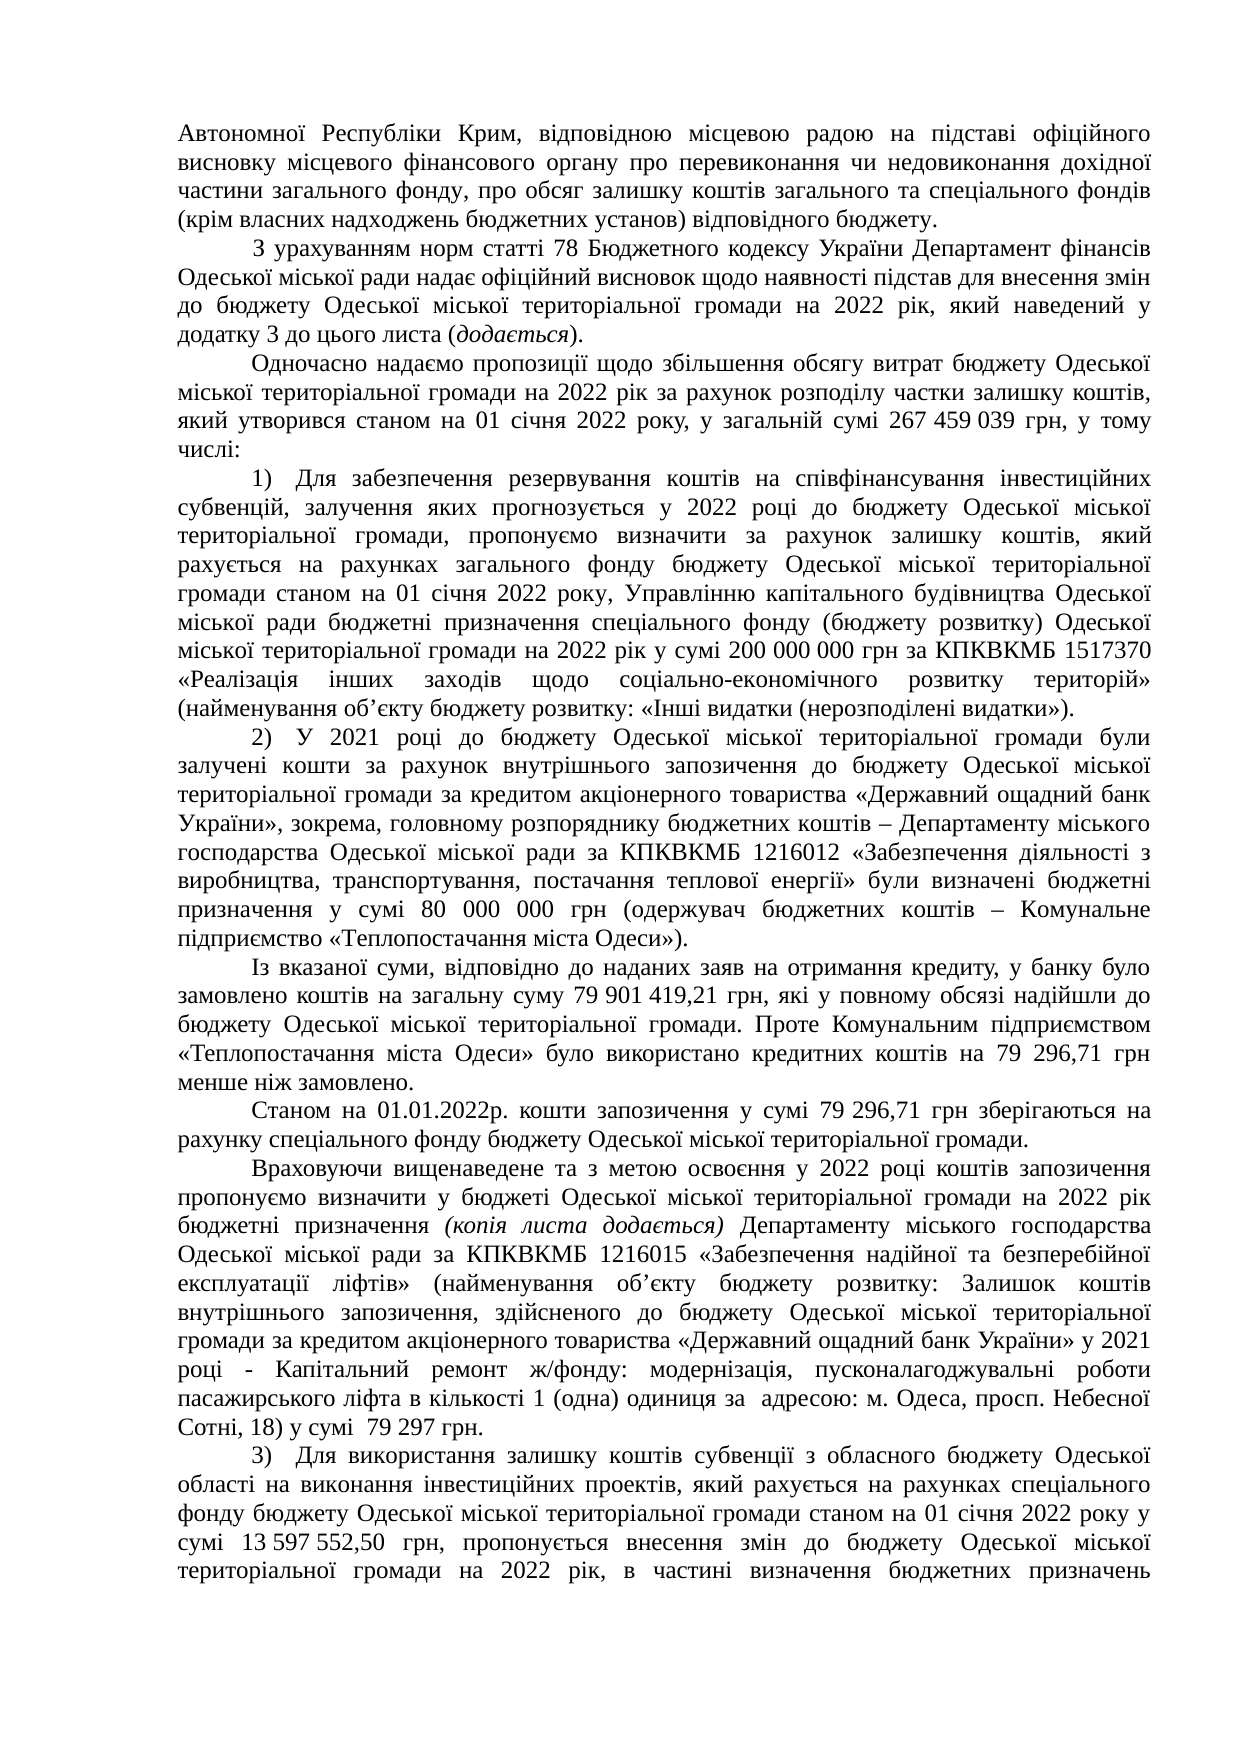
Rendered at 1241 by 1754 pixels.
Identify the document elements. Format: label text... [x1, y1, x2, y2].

text Одночасно надаємо пропозиції щодо збільшення обсягу витрат бюджету Одеської міської територіальної громади на 2022 рік за рахунок розподілу частки залишку коштів, який утворився станом на 01 січня 2022 року, у загальній сумі 267 459 039 грн, у тому числі: [177, 348, 1152, 463]
text Враховуючи вищенаведене та з метою освоєння у 2022 році коштів запозичення пропонуємо визначити у бюджеті Одеської міської територіальної громади на 2022 рік бюджетні призначення (копія листа додається) Департаменту міського господарства Одеської міської ради за КПКВКМБ 1216015 «Забезпечення надійної та безперебійної експлуатації ліфтів» (найменування об’єкту бюджету розвитку: Залишок коштів внутрішнього запозичення, здійсненого до бюджету Одеської міської територіальної громади за кредитом акціонерного товариства «Державний ощадний банк України» у 2021 році - Капітальний ремонт ж/фонду: модернізація, пусконалагоджувальні роботи пасажирського ліфта в кількості 1 (одна) одиниця за адресою: м. Одеса, просп. Небесної Сотні, 18) у сумі 79 297 грн. [177, 1153, 1152, 1441]
text Станом на 01.01.2022р. кошти запозичення у сумі 79 296,71 грн зберігаються на рахунку спеціального фонду бюджету Одеської міської територіальної громади. [177, 1096, 1152, 1153]
list У 2021 році до бюджету Одеської міської територіальної громади були залучені кошти за рахунок внутрішнього запозичення до бюджету Одеської міської територіальної громади за кредитом акціонерного товариства «Державний ощадний банк України», зокрема, головному розпоряднику бюджетних коштів – Департаменту міського господарства Одеської міської ради за КПКВКМБ 1216012 «Забезпечення діяльності з виробництва, транспортування, постачання теплової енергії» були визначені бюджетні призначення у сумі 80 000 000 грн (одержувач бюджетних коштів – Комунальне підприємство «Теплопостачання міста Одеси»). [177, 722, 1152, 952]
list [177, 1441, 1152, 1584]
text З урахуванням норм статті 78 Бюджетного кодексу України Департамент фінансів Одеської міської ради надає офіційний висновок щодо наявності підстав для внесення змін до бюджету Одеської міської територіальної громади на 2022 рік, який наведений у додатку 3 до цього листа (додається). [177, 233, 1152, 348]
text Із вказаної суми, відповідно до наданих заяв на отримання кредиту, у банку було замовлено коштів на загальну суму 79 901 419,21 грн, які у повному обсязі надійшли до бюджету Одеської міської територіальної громади. Проте Комунальним підприємством «Теплопостачання міста Одеси» було використано кредитних коштів на 79 296,71 грн менше ніж замовлено. [177, 952, 1152, 1096]
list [177, 118, 1152, 233]
list Для забезпечення резервування коштів на співфінансування інвестиційних субвенцій, залучення яких прогнозується у 2022 році до бюджету Одеської міської територіальної громади, пропонуємо визначити за рахунок залишку коштів, який рахується на рахунках загального фонду бюджету Одеської міської територіальної громади станом на 01 січня 2022 року, Управлінню капітального будівництва Одеської міської ради бюджетні призначення спеціального фонду (бюджету розвитку) Одеської міської територіальної громади на 2022 рік у сумі 200 000 000 грн за КПКВКМБ 1517370 «Реалізація інших заходів щодо соціально-економічного розвитку територій» (найменування об’єкту бюджету розвитку: «Інші видатки (нерозподілені видатки»). [177, 463, 1152, 722]
